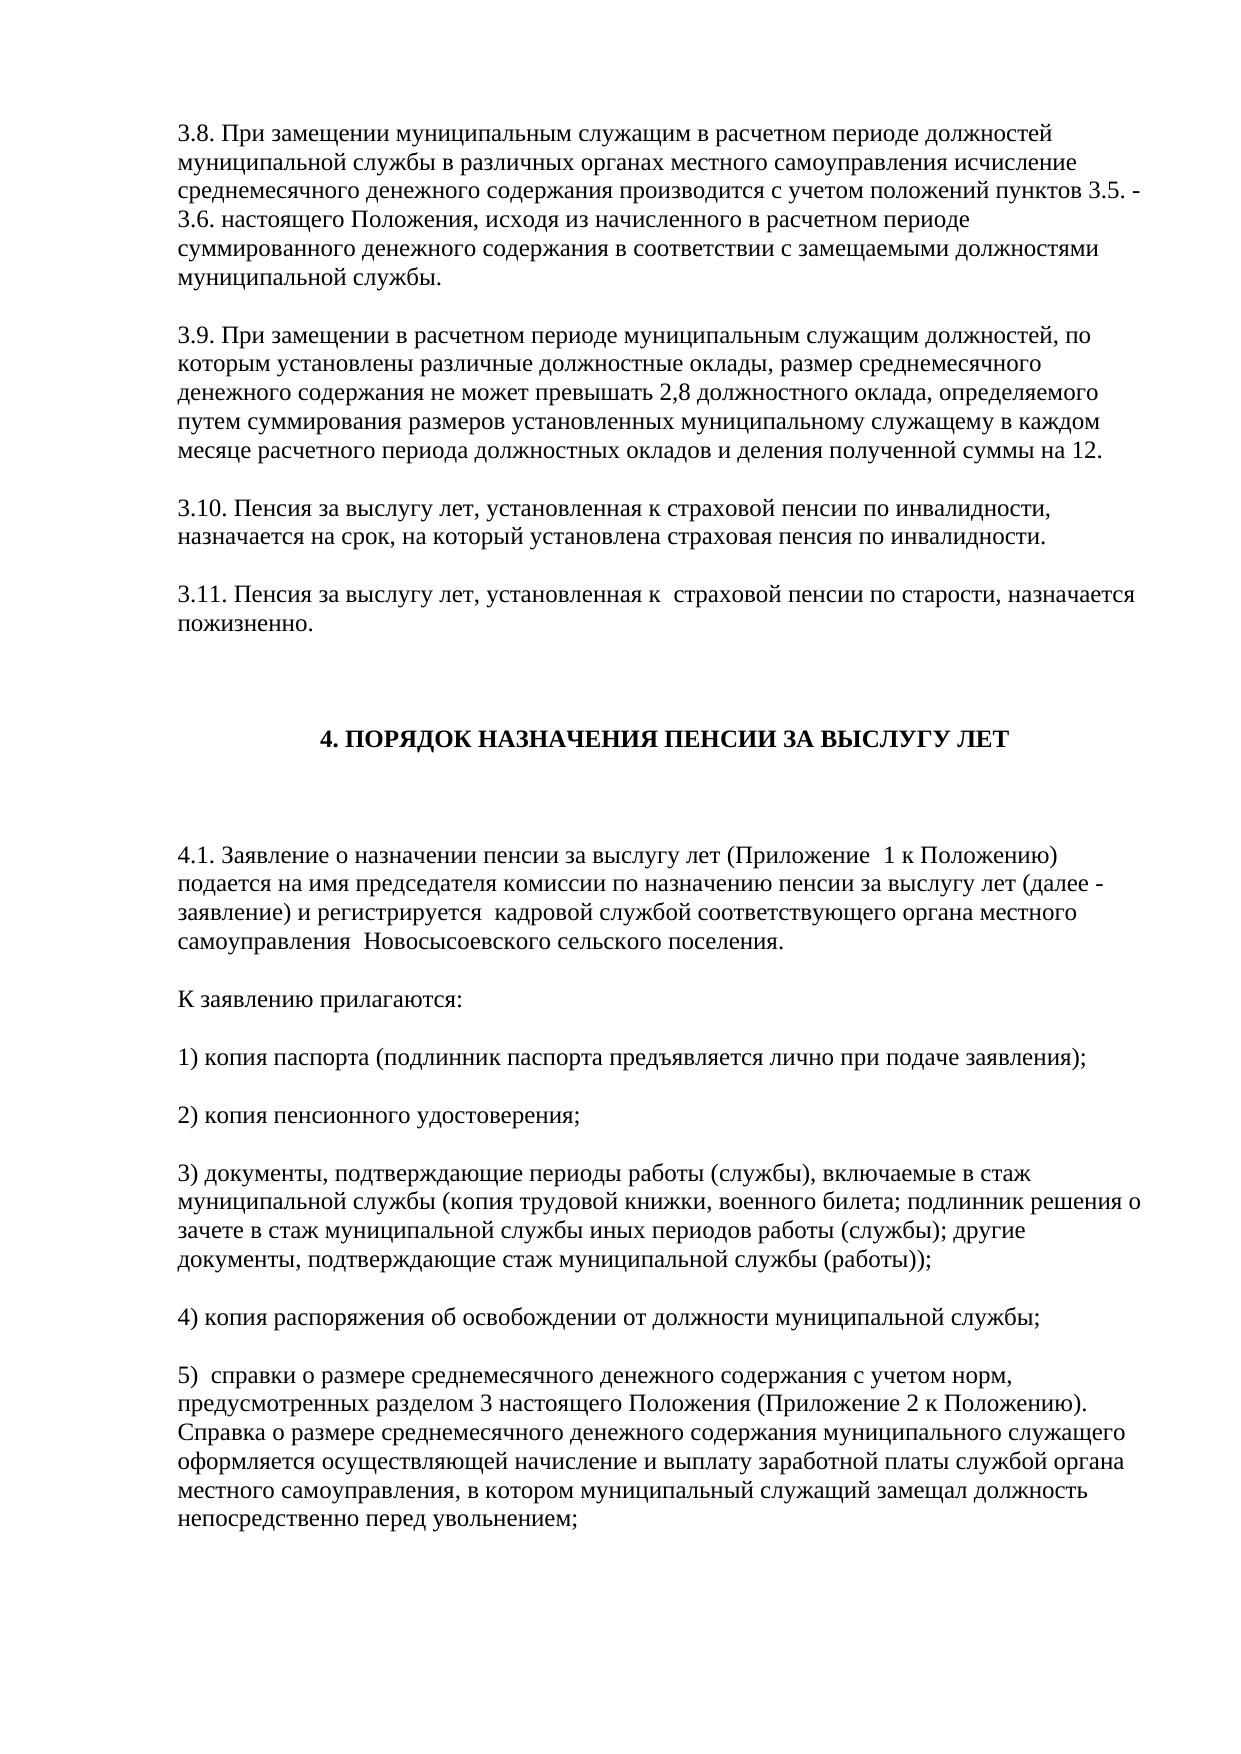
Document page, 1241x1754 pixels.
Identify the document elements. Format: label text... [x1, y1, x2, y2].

text К заявлению прилагаются: [177, 984, 1152, 1013]
text 4.1. Заявление о назначении пенсии за выслугу лет (Приложение 1 к Положению) подается на имя председателя комиссии по назначению пенсии за выслугу лет (далее - заявление) и регистрируется кадровой службой соответствующего органа местного самоуправления Новосысоевского сельского поселения. [177, 840, 1152, 955]
text 3.8. При замещении муниципальным служащим в расчетном периоде должностей муниципальной службы в различных органах местного самоуправления исчисление среднемесячного денежного содержания производится с учетом положений пунктов 3.5. - 3.6. настоящего Положения, исходя из начисленного в расчетном периоде суммированного денежного содержания в соответствии с замещаемыми должностями муниципальной службы. [177, 118, 1152, 291]
text 1) копия паспорта (подлинник паспорта предъявляется лично при подаче заявления); [177, 1042, 1152, 1071]
text 3.11. Пенсия за выслугу лет, установленная к страховой пенсии по старости, назначается пожизненно. [177, 579, 1152, 637]
text 3.10. Пенсия за выслугу лет, установленная к страховой пенсии по инвалидности, назначается на срок, на который установлена страховая пенсия по инвалидности. [177, 493, 1152, 550]
text 3.9. При замещении в расчетном периоде муниципальным служащим должностей, по которым установлены различные должностные оклады, размер среднемесячного денежного содержания не может превышать 2,8 должностного оклада, определяемого путем суммирования размеров установленных муниципальному служащему в каждом месяце расчетного периода должностных окладов и деления полученной суммы на 12. [177, 320, 1152, 463]
text 5) справки о размере среднемесячного денежного содержания с учетом норм, предусмотренных разделом 3 настоящего Положения (Приложение 2 к Положению). Справка о размере среднемесячного денежного содержания муниципального служащего оформляется осуществляющей начисление и выплату заработной платы службой органа местного самоуправления, в котором муниципальный служащий замещал должность непосредственно перед увольнением; [177, 1360, 1152, 1532]
text 4. ПОРЯДОК НАЗНАЧЕНИЯ ПЕНСИИ ЗА ВЫСЛУГУ ЛЕТ [177, 724, 1152, 753]
text 2) копия пенсионного удостоверения; [177, 1100, 1152, 1128]
text 3) документы, подтверждающие периоды работы (службы), включаемые в стаж муниципальной службы (копия трудовой книжки, военного билета; подлинник решения о зачете в стаж муниципальной службы иных периодов работы (службы); другие документы, подтверждающие стаж муниципальной службы (работы)); [177, 1158, 1152, 1273]
text 4) копия распоряжения об освобождении от должности муниципальной службы; [177, 1302, 1152, 1331]
